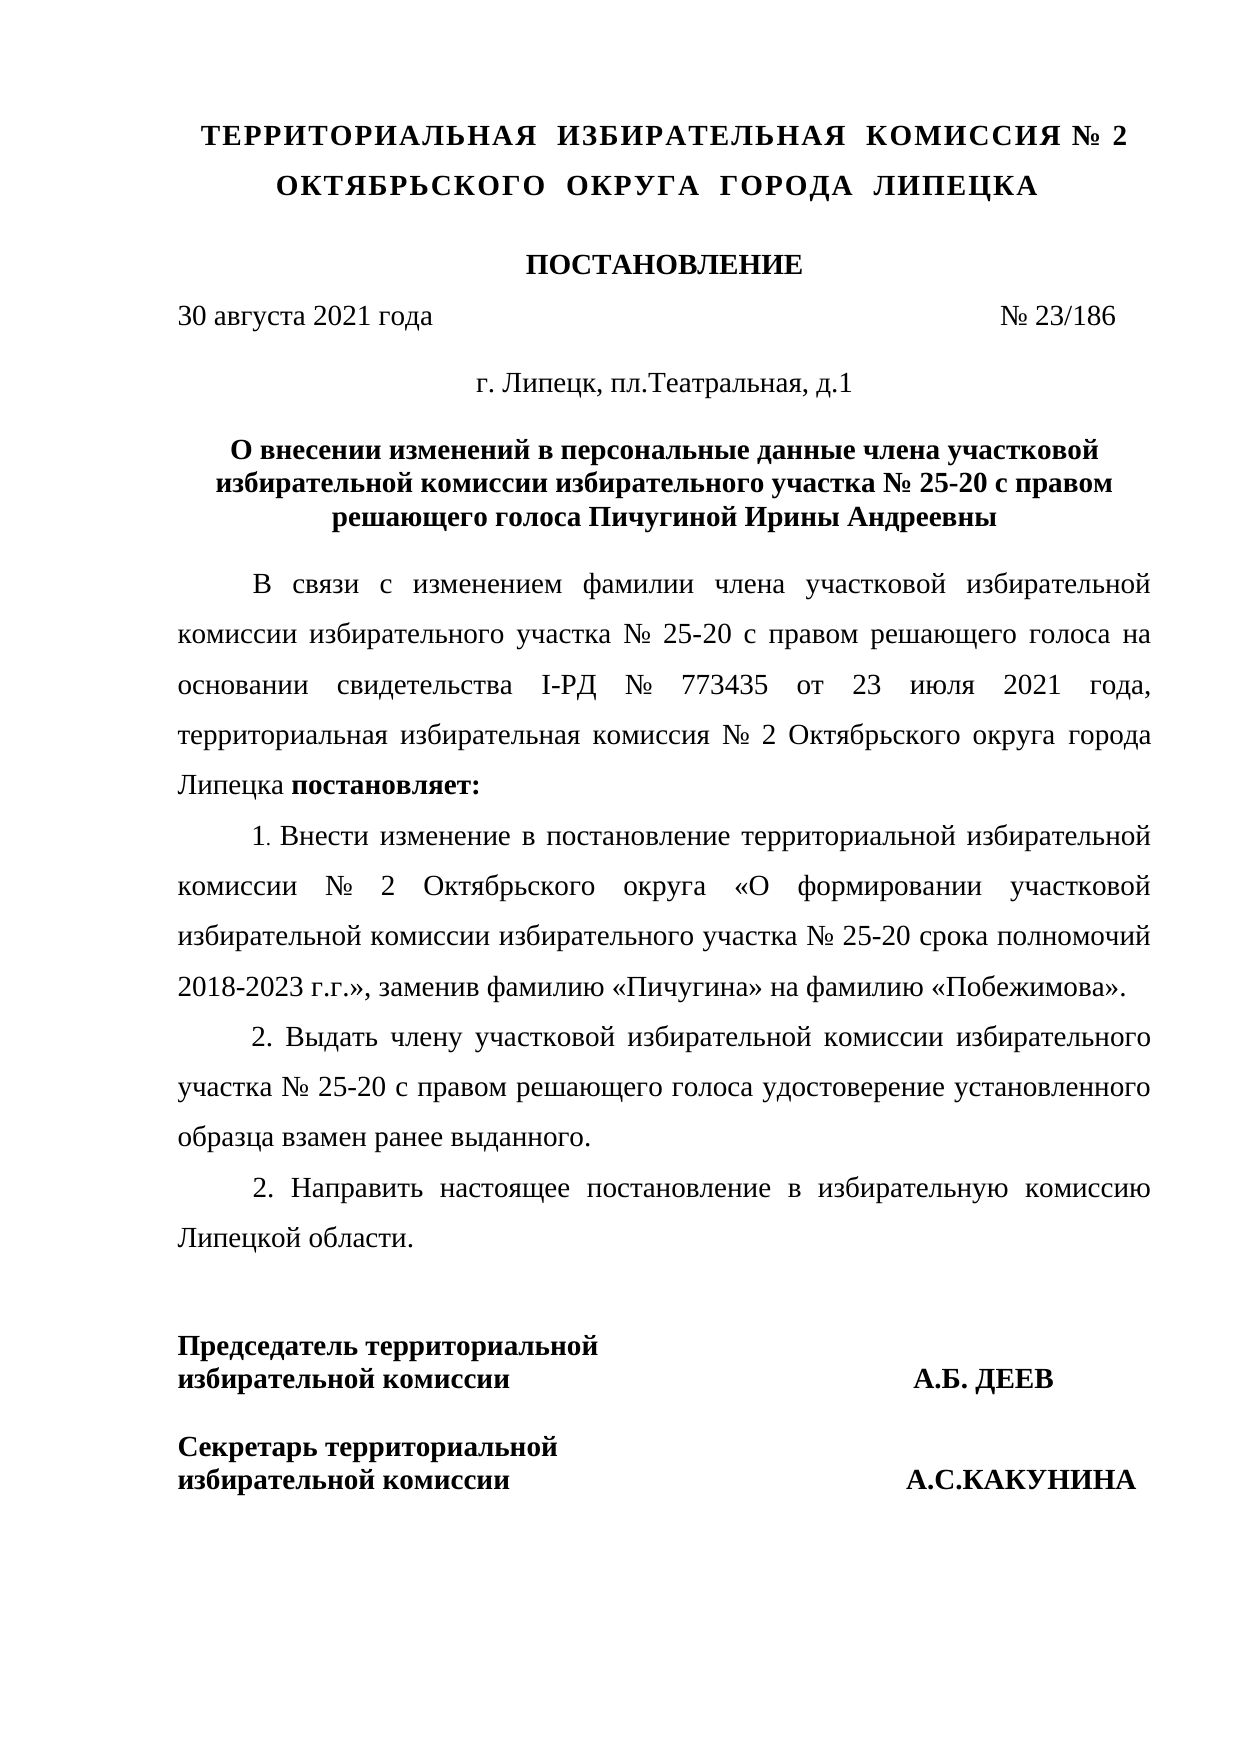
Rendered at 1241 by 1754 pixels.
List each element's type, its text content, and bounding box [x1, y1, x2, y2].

text В связи с изменением фамилии члена участковой избирательной комиссии избирательного участка № 25-20 с правом решающего голоса на основании свидетельства I-РД № 773435 от 23 июля 2021 года, территориальная избирательная комиссия № 2 Октябрьского округа города Липецка постановляет: [177, 566, 1152, 801]
text Председатель территориальной [177, 1328, 1152, 1362]
text 2. Направить настоящее постановление в избирательную комиссию Липецкой области. [177, 1170, 1152, 1254]
text ПОСТАНОВЛЕНИЕ [177, 247, 1152, 281]
text О внесении изменений в персональные данные члена участковой избирательной комиссии избирательного участка № 25-20 с правом решающего голоса Пичугиной Ирины Андреевны [177, 432, 1152, 533]
text г. Липецк, пл.Театральная, д.1 [177, 365, 1152, 398]
text избирательной комиссии А.Б. ДЕЕВ [177, 1362, 1152, 1395]
text 30 августа 2021 года № 23/186 [177, 298, 1152, 331]
text ТЕРРИТОРИАЛЬНАЯ ИЗБИРАТЕЛЬНАЯ КОМИССИЯ № 2 ОКТЯБРЬСКОГО ОКРУГА ГОРОДА ЛИПЕЦКА [162, 118, 1152, 202]
text 2. Выдать члену участковой избирательной комиссии избирательного участка № 25-20 с правом решающего голоса удостоверение установленного образца взамен ранее выданного. [177, 1019, 1152, 1153]
text избирательной комиссии А.С.КАКУНИНА [177, 1462, 1152, 1496]
text Секретарь территориальной [177, 1429, 1152, 1462]
text 1. Внести изменение в постановление территориальной избирательной комиссии № 2 Октябрьского округа «О формировании участковой избирательной комиссии избирательного участка № 25-20 срока полномочий 2018-2023 г.г.», заменив фамилию «Пичугина» на фамилию «Побежимова». [177, 818, 1152, 1002]
